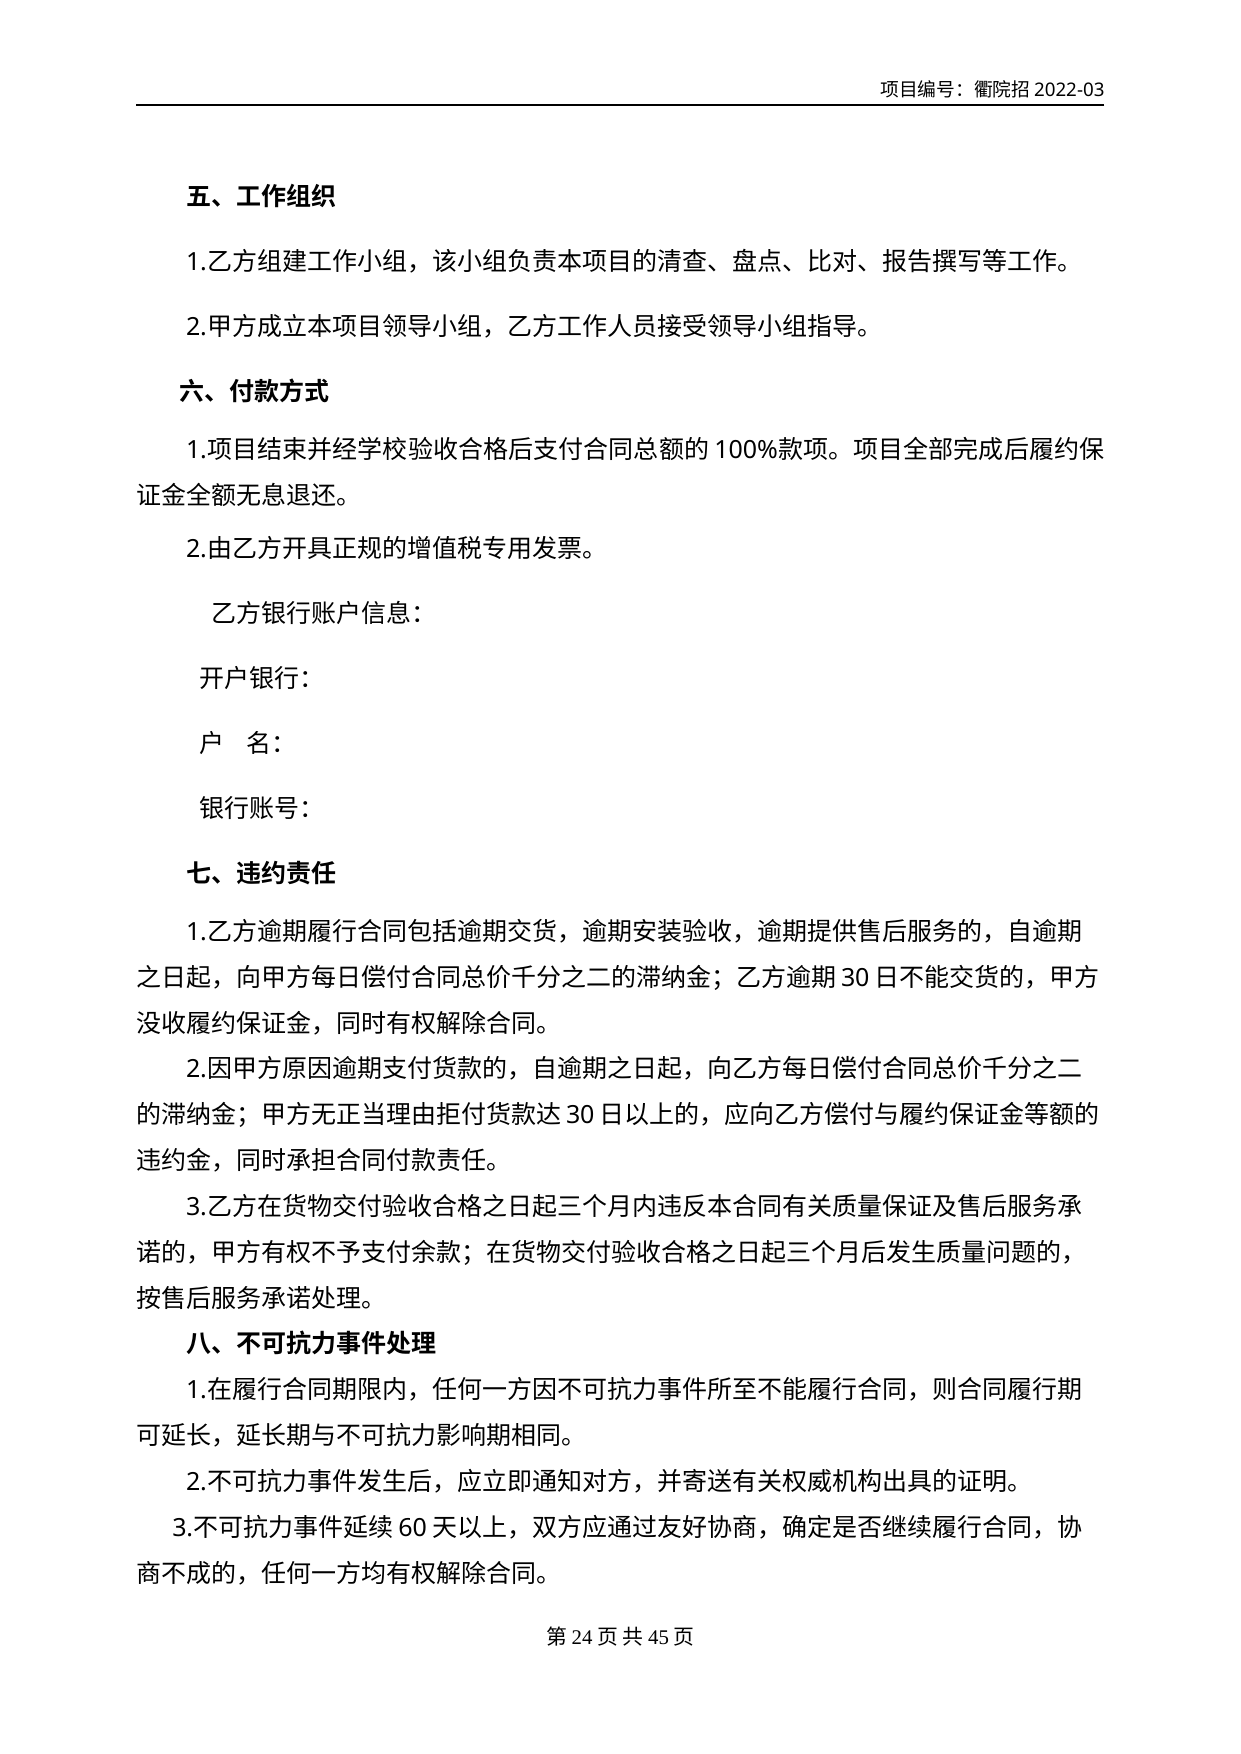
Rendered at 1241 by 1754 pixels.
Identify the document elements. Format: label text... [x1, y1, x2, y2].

text 1.乙方逾期履行合同包括逾期交货，逾期安装验收，逾期提供售后服务的，自逾期之日起，向甲方每日偿付合同总价千分之二的滞纳金；乙方逾期30日不能交货的，甲方没收履约保证金，同时有权解除合同。 [136, 904, 1104, 1041]
text 五、工作组织 [136, 162, 1101, 227]
text 银行账号： [136, 774, 1104, 839]
text 乙方银行账户信息： [136, 579, 1104, 644]
text 1.乙方组建工作小组，该小组负责本项目的清查、盘点、比对、报告撰写等工作。 [136, 227, 1101, 292]
text 1.项目结束并经学校验收合格后支付合同总额的100%款项。项目全部完成后履约保证金全额无息退还。 [136, 422, 1104, 514]
text 八、不可抗力事件处理 [136, 1316, 1104, 1362]
text 2.甲方成立本项目领导小组，乙方工作人员接受领导小组指导。 [136, 292, 1101, 357]
text 六、付款方式 [179, 357, 1104, 422]
text 2.因甲方原因逾期支付货款的，自逾期之日起，向乙方每日偿付合同总价千分之二的滞纳金；甲方无正当理由拒付货款达30日以上的，应向乙方偿付与履约保证金等额的违约金，同时承担合同付款责任。 [136, 1041, 1104, 1179]
text 七、违约责任 [136, 839, 1104, 904]
text 户 名： [136, 709, 1104, 774]
text 3.乙方在货物交付验收合格之日起三个月内违反本合同有关质量保证及售后服务承诺的，甲方有权不予支付余款；在货物交付验收合格之日起三个月后发生质量问题的，按售后服务承诺处理。 [136, 1179, 1104, 1316]
text 2.由乙方开具正规的增值税专用发票。 [136, 514, 1104, 579]
text 开户银行： [136, 644, 1104, 709]
text 1.在履行合同期限内，任何一方因不可抗力事件所至不能履行合同，则合同履行期可延长，延长期与不可抗力影响期相同。 2.不可抗力事件发生后，应立即通知对方，并寄送有关权威机构出具的证明。 3.不可抗力事件延续60天以上，双方应通过友好协商，确定是否继续履行合同，协商不成的，任何一方均有权解除合同。 [136, 1362, 1104, 1591]
